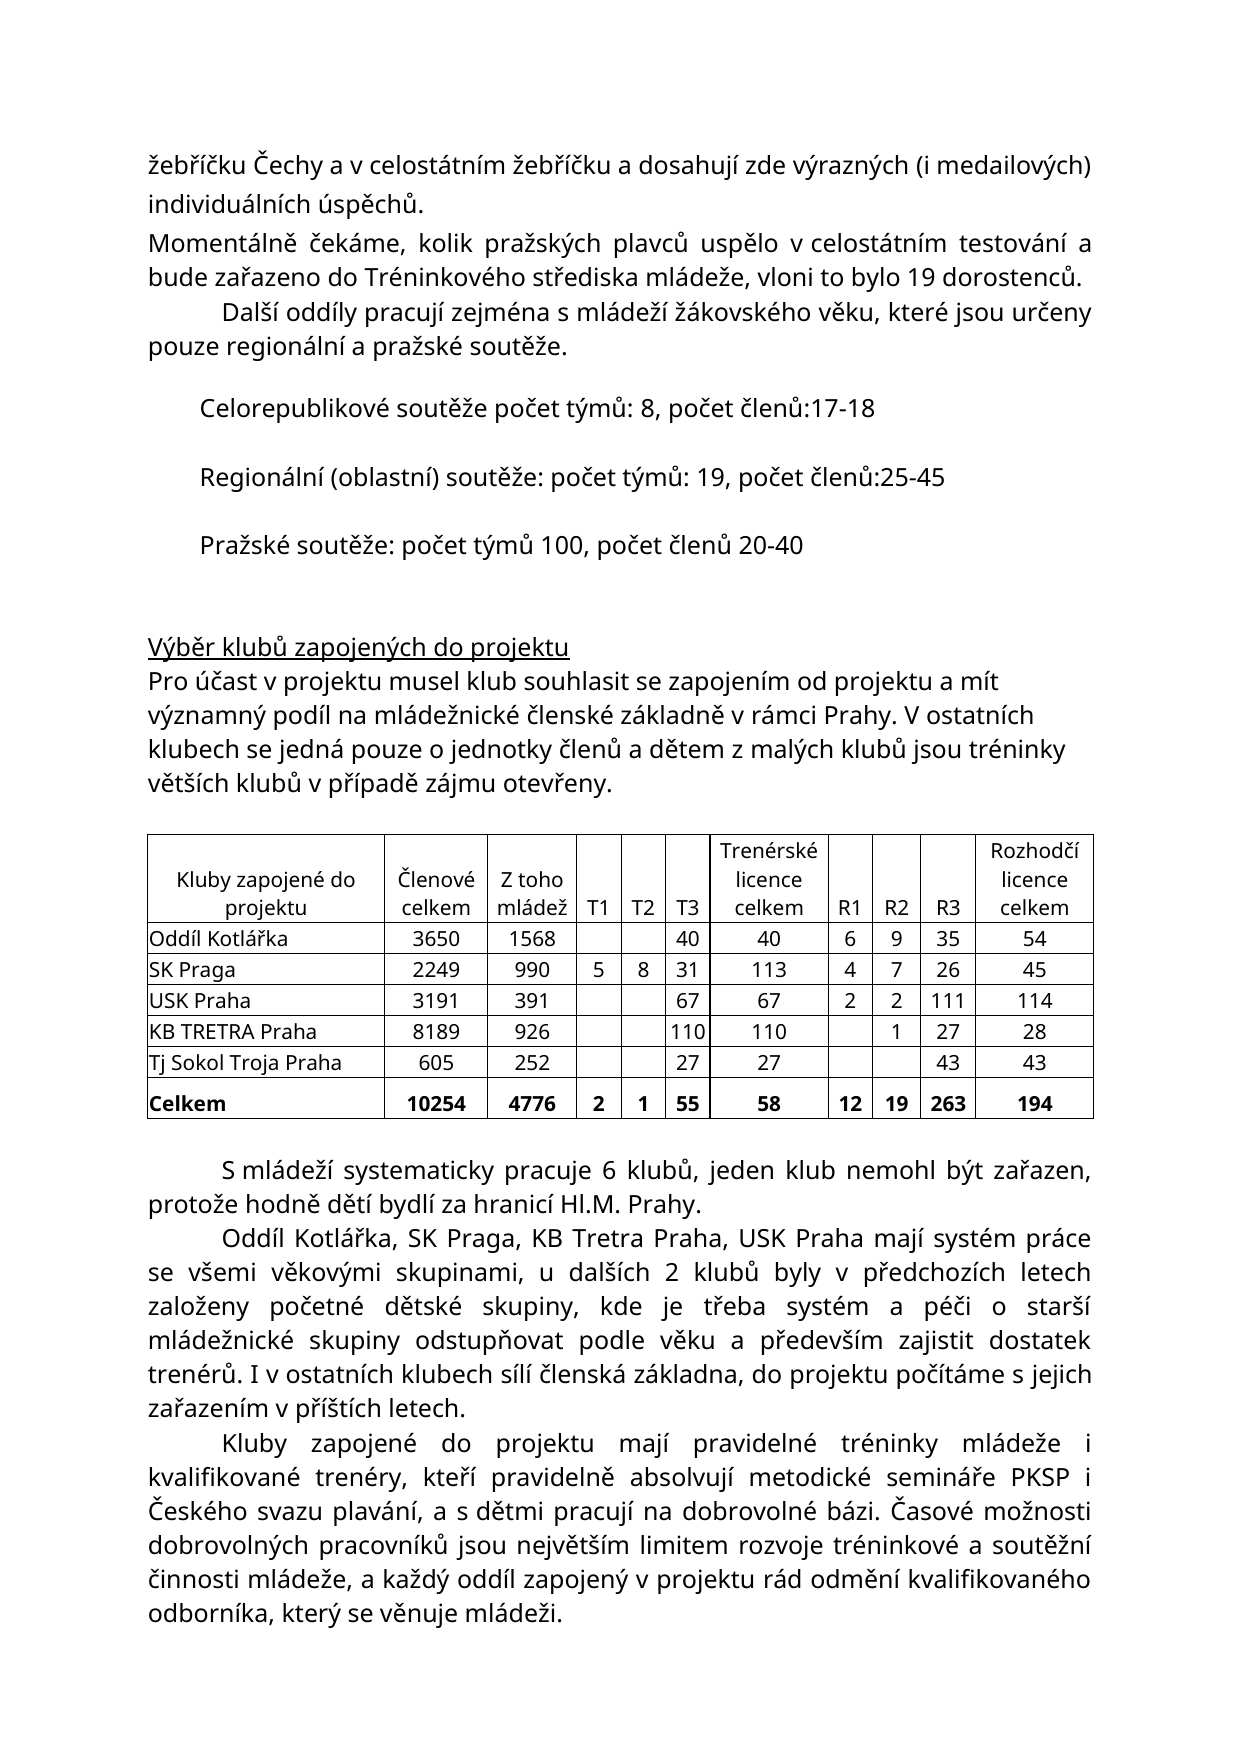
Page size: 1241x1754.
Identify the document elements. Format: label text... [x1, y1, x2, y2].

table_header Členové celkem [385, 835, 487, 922]
table_cell 43 [976, 1047, 1093, 1077]
table_cell 7 [873, 954, 920, 984]
table_cell 5 [577, 954, 621, 984]
table_header Kluby zapojené do projektu [148, 835, 384, 922]
table_cell 4 [829, 954, 872, 984]
table_cell 10254 [385, 1078, 487, 1118]
table_cell 58 [711, 1078, 828, 1118]
table_cell 1 [622, 1078, 665, 1118]
table_cell 605 [385, 1047, 487, 1077]
table_cell [622, 1016, 665, 1046]
table_header Rozhodčí licence celkem [976, 835, 1093, 922]
table_cell 926 [488, 1016, 576, 1046]
table_cell 40 [711, 923, 828, 953]
text Výběr klubů zapojených do projektu [148, 629, 1092, 663]
table_cell 27 [711, 1047, 828, 1077]
table_cell [577, 1016, 621, 1046]
table_header Trenérské licence celkem [711, 835, 828, 922]
table_cell 194 [976, 1078, 1093, 1118]
table_cell USK Praha [148, 985, 384, 1015]
text Regionální (oblastní) soutěže: počet týmů: 19, počet členů:25-45 [148, 459, 1092, 493]
table_cell 26 [921, 954, 975, 984]
table_cell 43 [921, 1047, 975, 1077]
table_cell 2 [873, 985, 920, 1015]
table_cell [829, 1047, 872, 1077]
table_cell 40 [666, 923, 709, 953]
table_cell 8189 [385, 1016, 487, 1046]
table_cell 35 [921, 923, 975, 953]
table_cell Celkem [148, 1078, 384, 1118]
table_cell [829, 1016, 872, 1046]
text Oddíl Kotlářka, SK Praga, KB Tretra Praha, USK Praha mají systém práce se všemi věkovými skupinami, u dalších 2 klubů byly v předchozích letech založeny početné dětské skupiny, kde je třeba systém a péči o starší mládežnické skupiny odstupňovat podle věku a především zajistit dostatek trenérů. I v ostatních klubech sílí členská základna, do projektu počítáme s jejich zařazením v příštích letech. [148, 1221, 1092, 1425]
table_cell 67 [666, 985, 709, 1015]
table_cell 4776 [488, 1078, 576, 1118]
table_header T3 [666, 835, 709, 922]
table_cell [873, 1047, 920, 1077]
table_cell [622, 1047, 665, 1077]
table_cell 110 [711, 1016, 828, 1046]
table_cell 6 [829, 923, 872, 953]
table_header Z toho mládež [488, 835, 576, 922]
table_cell [622, 923, 665, 953]
table_cell [622, 985, 665, 1015]
table_cell 113 [711, 954, 828, 984]
table_cell 54 [976, 923, 1093, 953]
table_cell 27 [921, 1016, 975, 1046]
table_cell 1568 [488, 923, 576, 953]
table_cell 111 [921, 985, 975, 1015]
table_header R1 [829, 835, 872, 922]
table_cell 110 [666, 1016, 709, 1046]
table_header T2 [622, 835, 665, 922]
table_cell 1 [873, 1016, 920, 1046]
table_cell 391 [488, 985, 576, 1015]
table_cell 45 [976, 954, 1093, 984]
table_cell 12 [829, 1078, 872, 1118]
table_cell 252 [488, 1047, 576, 1077]
table_cell SK Praga [148, 954, 384, 984]
text Celorepublikové soutěže počet týmů: 8, počet členů:17-18 [148, 391, 1092, 425]
table_cell KB TRETRA Praha [148, 1016, 384, 1046]
table_cell 8 [622, 954, 665, 984]
text Další oddíly pracují zejména s mládeží žákovského věku, které jsou určeny pouze regionální a pražské soutěže. [148, 294, 1092, 362]
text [148, 148, 1092, 221]
text Pražské soutěže: počet týmů 100, počet členů 20-40 [148, 527, 1092, 561]
text Pro účast v projektu musel klub souhlasit se zapojením od projektu a mít významný podíl na mládežnické členské základně v rámci Prahy. V ostatních klubech se jedná pouze o jednotky členů a dětem z malých klubů jsou tréninky větších klubů v případě zájmu otevřeny. [148, 663, 1092, 800]
table_header R2 [873, 835, 920, 922]
table_header T1 [577, 835, 621, 922]
table_cell 9 [873, 923, 920, 953]
table_cell 990 [488, 954, 576, 984]
table_cell 2 [577, 1078, 621, 1118]
table_cell 3650 [385, 923, 487, 953]
text Momentálně čekáme, kolik pražských plavců uspělo v celostátním testování a bude zařazeno do Tréninkového střediska mládeže, vloni to bylo 19 dorostenců. [148, 226, 1092, 294]
table_header R3 [921, 835, 975, 922]
table_cell 19 [873, 1078, 920, 1118]
table_cell Tj Sokol Troja Praha [148, 1047, 384, 1077]
table_cell [577, 923, 621, 953]
table_cell 114 [976, 985, 1093, 1015]
table_cell 55 [666, 1078, 709, 1118]
table_cell 3191 [385, 985, 487, 1015]
text S mládeží systematicky pracuje 6 klubů, jeden klub nemohl být zařazen, protože hodně dětí bydlí za hranicí Hl.M. Prahy. [148, 1153, 1092, 1221]
text Kluby zapojené do projektu mají pravidelné tréninky mládeže i kvalifikované trenéry, kteří pravidelně absolvují metodické semináře PKSP i Českého svazu plavání, a s dětmi pracují na dobrovolné bázi. Časové možnosti dobrovolných pracovníků jsou největším limitem rozvoje tréninkové a soutěžní činnosti mládeže, a každý oddíl zapojený v projektu rád odmění kvalifikovaného odborníka, který se věnuje mládeži. [148, 1425, 1092, 1629]
table_cell 2249 [385, 954, 487, 984]
table_cell 31 [666, 954, 709, 984]
table_cell 263 [921, 1078, 975, 1118]
table_cell 28 [976, 1016, 1093, 1046]
table_cell 2 [829, 985, 872, 1015]
table_cell [577, 1047, 621, 1077]
table_cell 27 [666, 1047, 709, 1077]
table_cell 67 [711, 985, 828, 1015]
table_cell Oddíl Kotlářka [148, 923, 384, 953]
table_cell [577, 985, 621, 1015]
